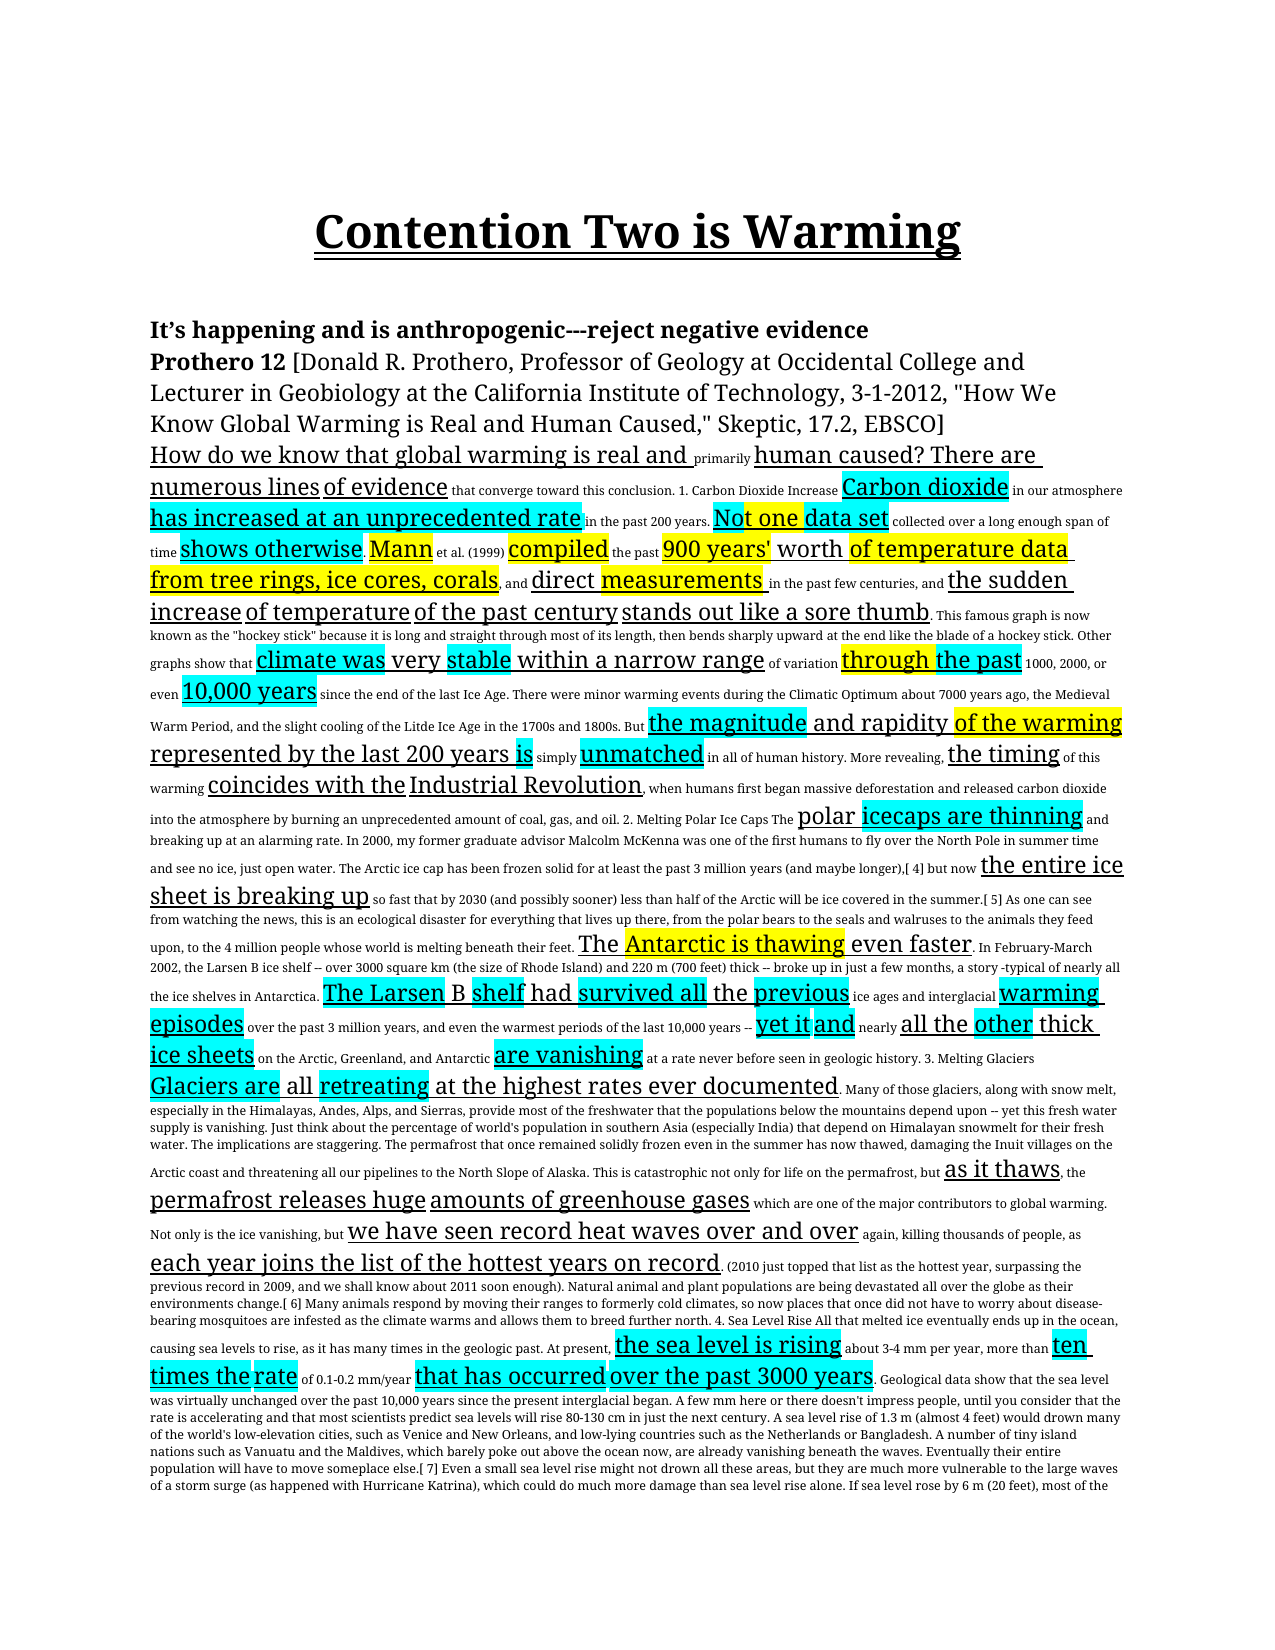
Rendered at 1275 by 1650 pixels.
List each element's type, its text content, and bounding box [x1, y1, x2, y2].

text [150, 439, 1125, 1494]
subtitle Contention Two is Warming [150, 200, 1125, 262]
subtitle It’s happening and is anthropogenic---reject negative evidence [150, 314, 1125, 346]
text Prothero 12 [Donald R. Prothero, Professor of Geology at Occidental College and Lecturer in Geobiology at the California Institute of Technology, 3-1-2012, "How We Know Global Warming is Real and Human Caused," Skeptic, 17.2, EBSCO] [150, 346, 1125, 439]
